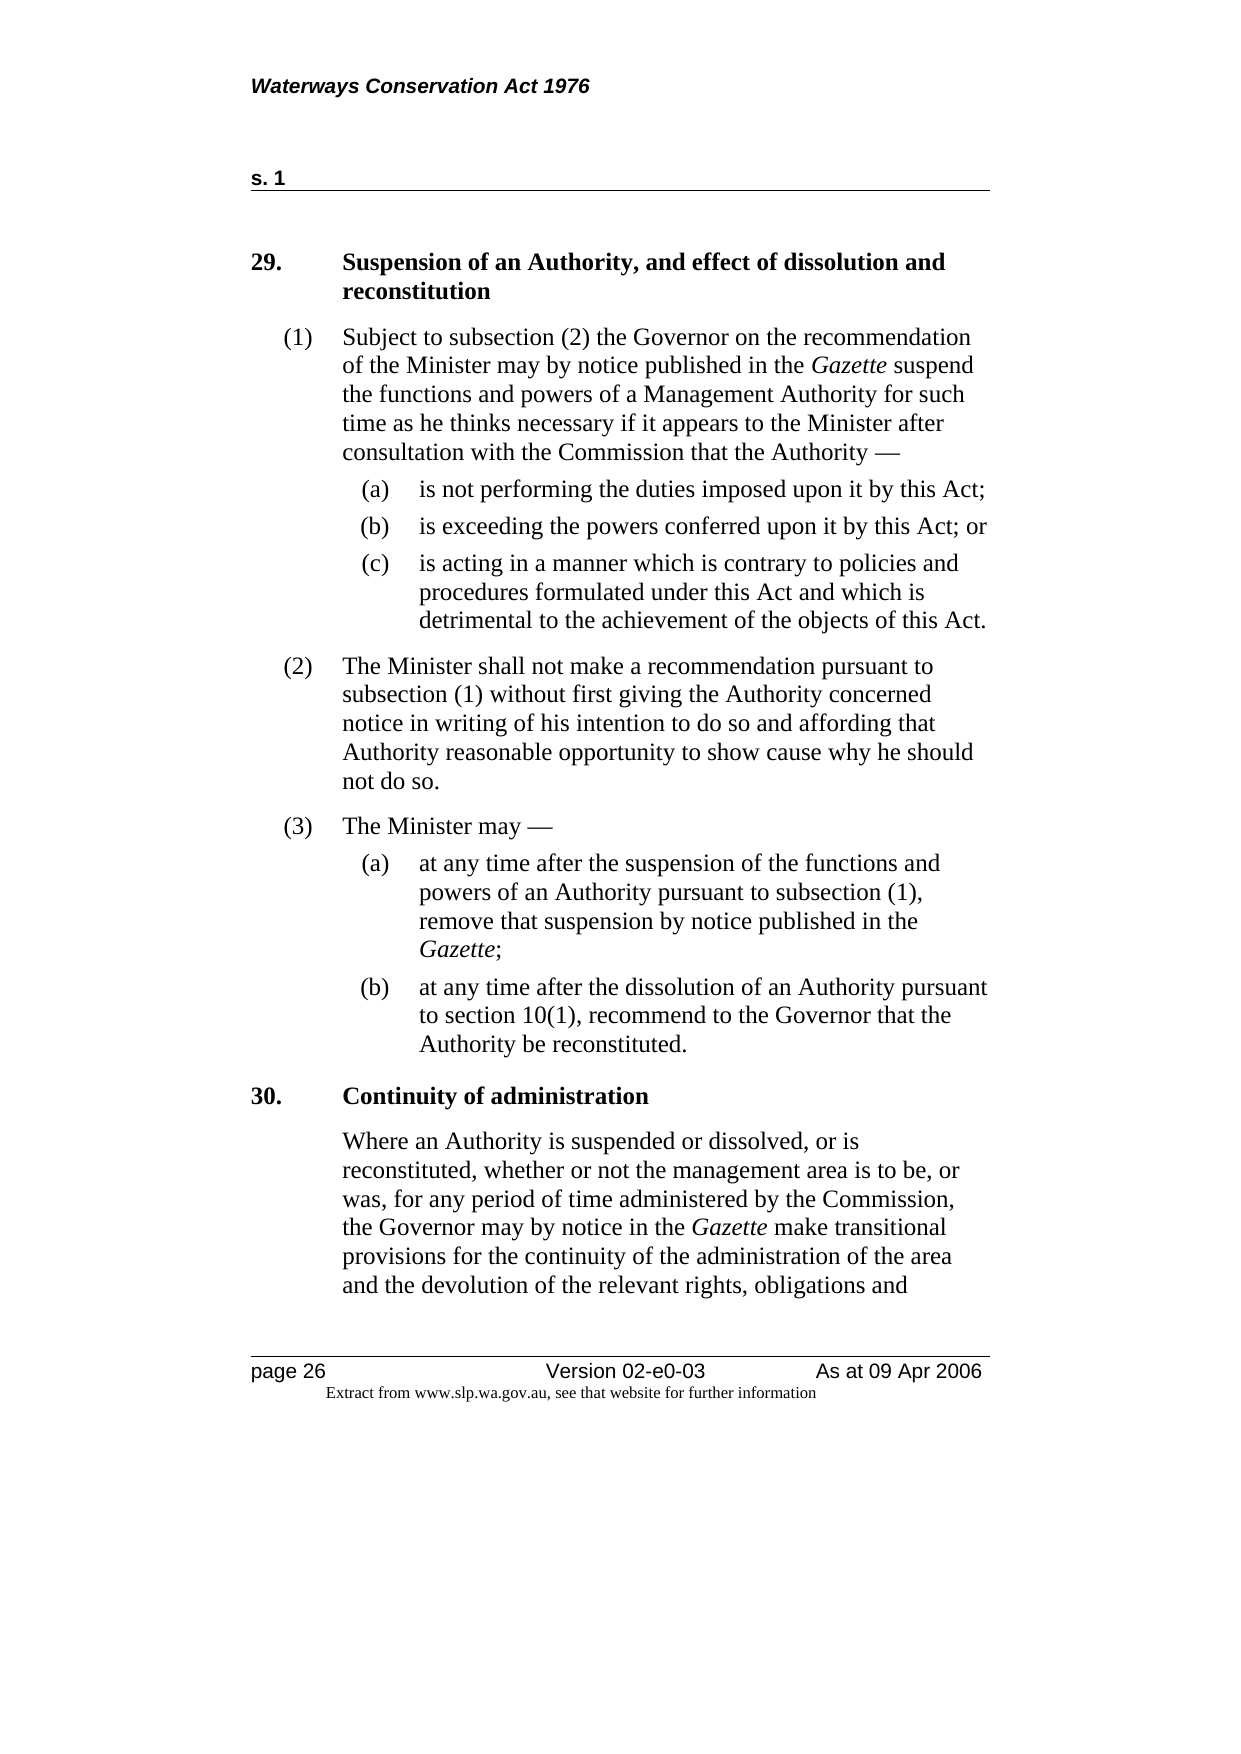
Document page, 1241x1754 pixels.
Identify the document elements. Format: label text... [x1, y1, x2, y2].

text (a) at any time after the suspension of the functions and powers of an Authority pursuant to subsection (1), remove that suspension by notice published in the Gazette; [251, 848, 990, 963]
text (b) at any time after the dissolution of an Authority pursuant to section 10(1), recommend to the Governor that the Authority be reconstituted. [251, 972, 990, 1058]
text (1) Subject to subsection (2) the Governor on the recommendation of the Minister may by notice published in the Gazette suspend the functions and powers of a Management Authority for such time as he thinks necessary if it appears to the Minister after consultation with the Commission that the Authority — [251, 322, 990, 465]
subtitle 30. Continuity of administration [251, 1081, 990, 1109]
text (b) is exceeding the powers conferred upon it by this Act; or [251, 511, 990, 539]
subtitle 29. Suspension of an Authority, and effect of dissolution and reconstitution [251, 247, 990, 305]
text (3) The Minister may — [251, 811, 990, 840]
text (a) is not performing the duties imposed upon it by this Act; [251, 474, 990, 502]
text (c) is acting in a manner which is contrary to policies and procedures formulated under this Act and which is detrimental to the achievement of the objects of this Act. [251, 548, 990, 634]
text (2) The Minister shall not make a recommendation pursuant to subsection (1) without first giving the Authority concerned notice in writing of his intention to do so and affording that Authority reasonable opportunity to show cause why he should not do so. [251, 651, 990, 794]
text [251, 1126, 990, 1299]
